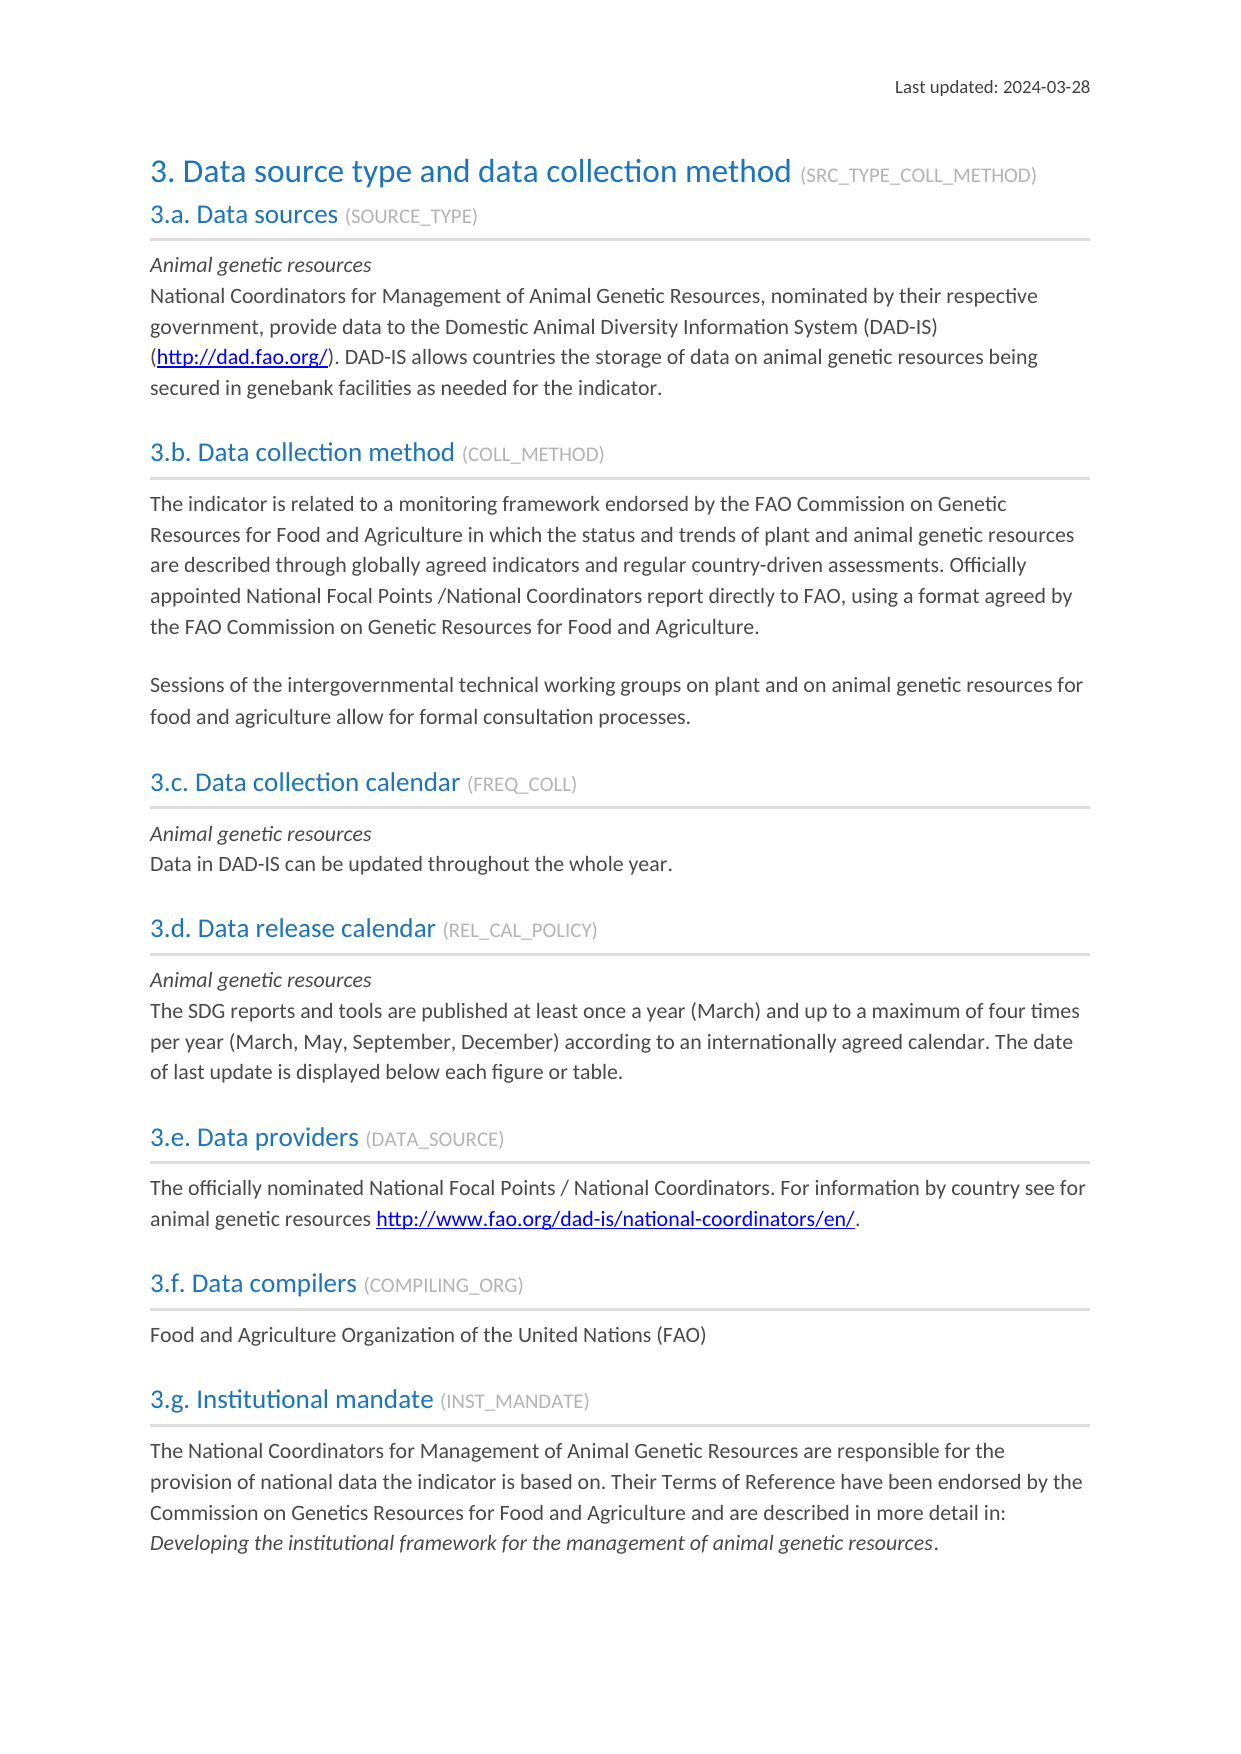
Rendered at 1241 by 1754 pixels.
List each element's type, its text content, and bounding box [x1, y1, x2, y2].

text Food and Agriculture Organization of the United Nations (FAO) [150, 1321, 1090, 1348]
text The indicator is related to a monitoring framework endorsed by the FAO Commission on Genetic Resources for Food and Agriculture in which the status and trends of plant and animal genetic resources are described through globally agreed indicators and regular country-driven assessments. Officially appointed National Focal Points /National Coordinators report directly to FAO, using a format agreed by the FAO Commission on Genetic Resources for Food and Agriculture. [150, 490, 1090, 639]
text Sessions of the intergovernmental technical working groups on plant and on animal genetic resources for food and agriculture allow for formal consultation processes. [150, 671, 1090, 730]
text 3.a. Data sources (SOURCE_TYPE) [150, 197, 1090, 238]
text 3.g. Institutional mandate (INST_MANDATE) [150, 1383, 1090, 1424]
text 3.f. Data compilers (COMPILING_ORG) [150, 1266, 1090, 1308]
text 3.b. Data collection method (COLL_METHOD) [150, 435, 1090, 477]
text 3.e. Data providers (DATA_SOURCE) [150, 1120, 1090, 1161]
text Data in DAD-IS can be updated throughout the whole year. [150, 850, 1090, 877]
text National Coordinators for Management of Animal Genetic Resources, nominated by their respective government, provide data to the Domestic Animal Diversity Information System (DAD-IS) (http://dad.fao.org/). DAD-IS allows countries the storage of data on animal genetic resources being secured in genebank facilities as needed for the indicator. [150, 282, 1090, 401]
text The SDG reports and tools are published at least once a year (March) and up to a maximum of four times per year (March, May, September, December) according to an internationally agreed calendar. The date of last update is displayed below each figure or table. [150, 997, 1090, 1085]
text Animal genetic resources [150, 820, 1090, 846]
text 3.d. Data release calendar (REL_CAL_POLICY) [150, 912, 1090, 953]
text The officially nominated National Focal Points / National Coordinators. For information by country see for animal genetic resources http://www.fao.org/dad-is/national-coordinators/en/. [150, 1174, 1090, 1232]
text Animal genetic resources [150, 967, 1090, 993]
text 3.c. Data collection calendar (FREQ_COLL) [150, 765, 1090, 806]
text 3. Data source type and data collection method (SRC_TYPE_COLL_METHOD) [150, 150, 1090, 191]
text Animal genetic resources [150, 252, 1090, 278]
text The National Coordinators for Management of Animal Genetic Resources are responsible for the provision of national data the indicator is based on. Their Terms of Reference have been endorsed by the Commission on Genetics Resources for Food and Agriculture and are described in more detail in: Developing the institutional framework for the management of animal genetic resources. [150, 1437, 1090, 1556]
